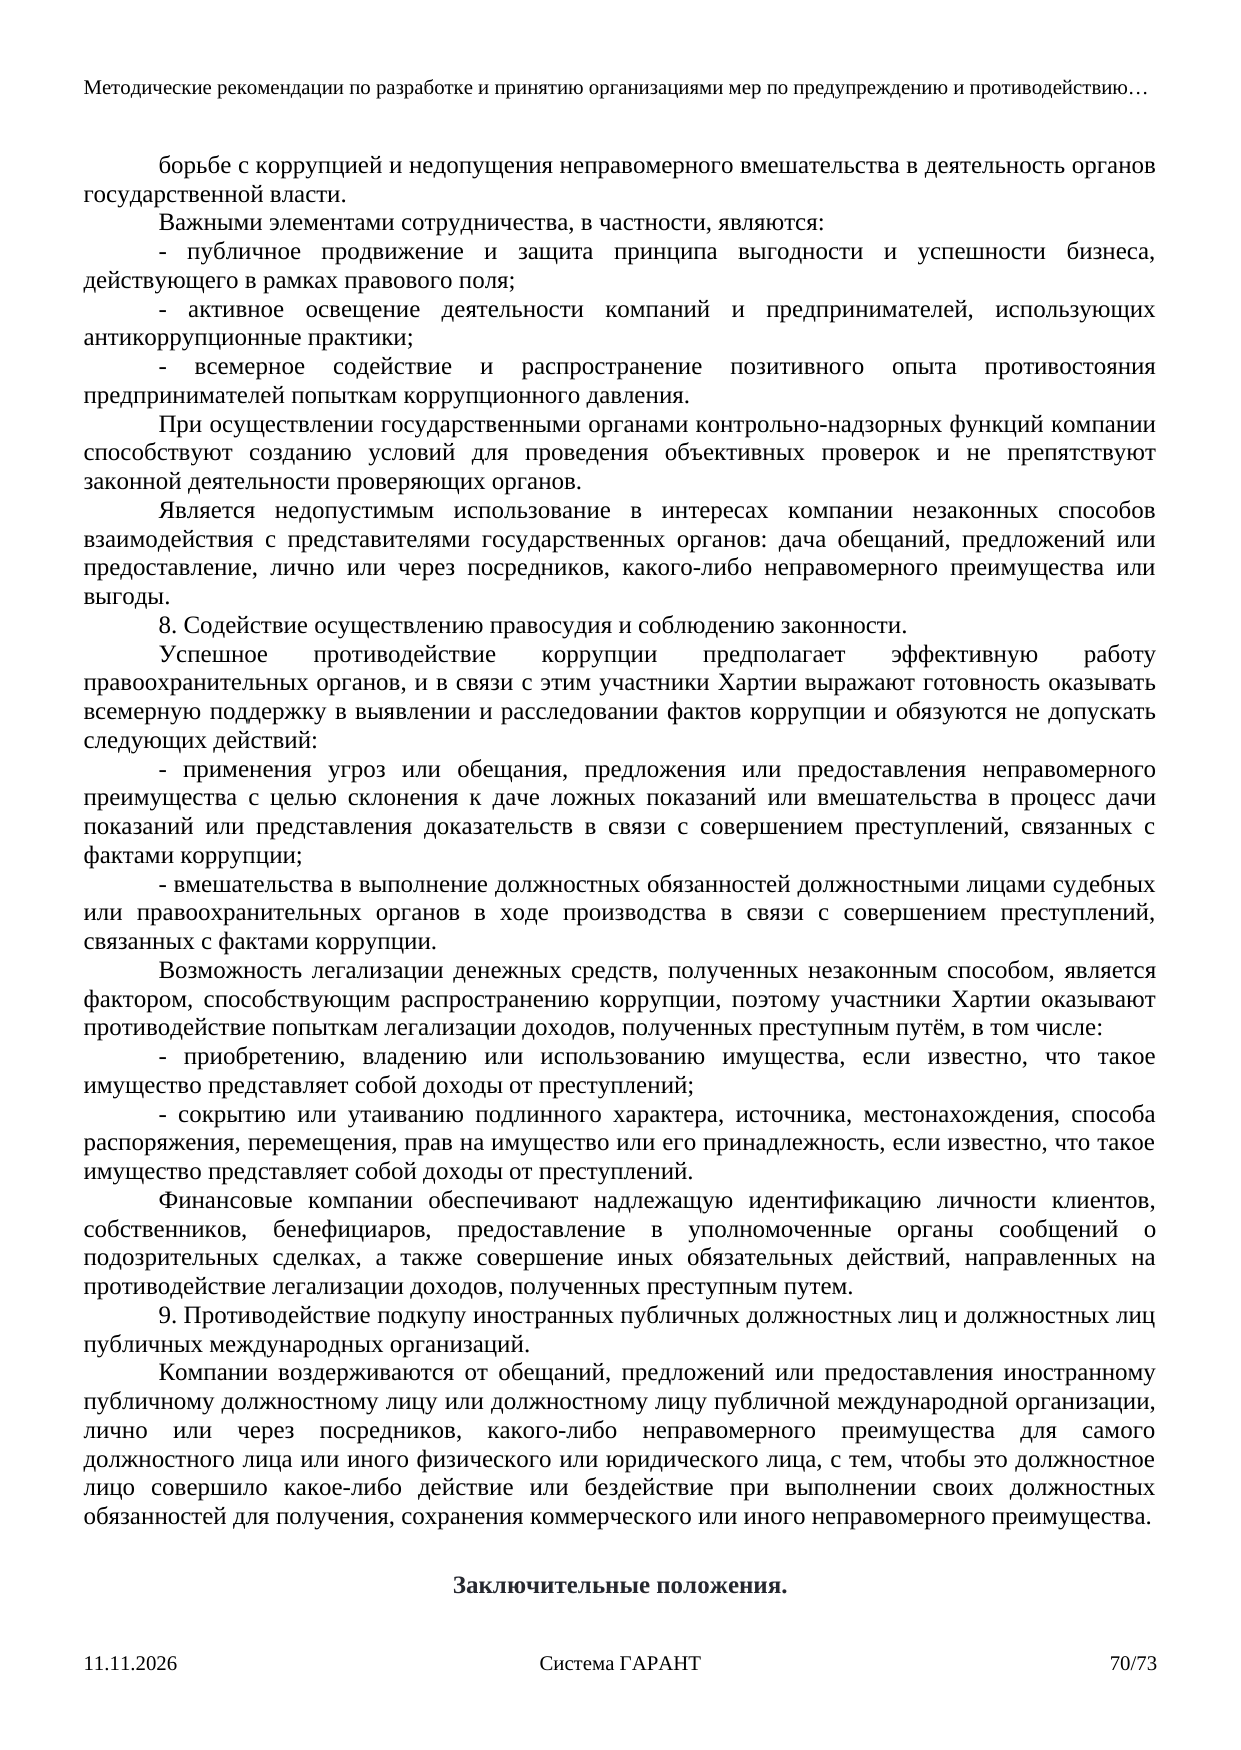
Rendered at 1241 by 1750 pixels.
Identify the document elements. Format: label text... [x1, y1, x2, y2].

text При осуществлении государственными органами контрольно-надзорных функций компании способствуют созданию условий для проведения объективных проверок и не препятствуют законной деятельности проверяющих органов. [83, 409, 1157, 495]
text Является недопустимым использование в интересах компании незаконных способов взаимодействия с представителями государственных органов: дача обещаний, предложений или предоставление, лично или через посредников, какого-либо неправомерного преимущества или выгоды. [83, 495, 1157, 610]
text - сокрытию или утаиванию подлинного характера, источника, местонахождения, способа распоряжения, перемещения, прав на имущество или его принадлежность, если известно, что такое имущество представляет собой доходы от преступлений. [83, 1099, 1157, 1185]
text Важными элементами сотрудничества, в частности, являются: [83, 207, 1157, 236]
text - активное освещение деятельности компаний и предпринимателей, использующих антикоррупционные практики; [83, 294, 1157, 351]
text - приобретению, владению или использованию имущества, если известно, что такое имущество представляет собой доходы от преступлений; [83, 1041, 1157, 1099]
text Компании воздерживаются от обещаний, предложений или предоставления иностранному публичному должностному лицу или должностному лицу публичной международной организации, лично или через посредников, какого-либо неправомерного преимущества для самого должностного лица или иного физического или юридического лица, с тем, чтобы это должностное лицо совершило какое-либо действие или бездействие при выполнении своих должностных обязанностей для получения, сохранения коммерческого или иного неправомерного преимущества. [83, 1357, 1157, 1530]
subtitle Заключительные положения. [83, 1570, 1157, 1599]
text Финансовые компании обеспечивают надлежащую идентификацию личности клиентов, собственников, бенефициаров, предоставление в уполномоченные органы сообщений о подозрительных сделках, а также совершение иных обязательных действий, направленных на противодействие легализации доходов, полученных преступным путем. [83, 1185, 1157, 1300]
text 9. Противодействие подкупу иностранных публичных должностных лиц и должностных лиц публичных международных организаций. [83, 1300, 1157, 1357]
text - публичное продвижение и защита принципа выгодности и успешности бизнеса, действующего в рамках правового поля; [83, 236, 1157, 294]
text борьбе с коррупцией и недопущения неправомерного вмешательства в деятельность органов государственной власти. [83, 150, 1157, 207]
text Успешное противодействие коррупции предполагает эффективную работу правоохранительных органов, и в связи с этим участники Хартии выражают готовность оказывать всемерную поддержку в выявлении и расследовании фактов коррупции и обязуются не допускать следующих действий: [83, 639, 1157, 754]
text Возможность легализации денежных средств, полученных незаконным способом, является фактором, способствующим распространению коррупции, поэтому участники Хартии оказывают противодействие попыткам легализации доходов, полученных преступным путём, в том числе: [83, 955, 1157, 1041]
text - всемерное содействие и распространение позитивного опыта противостояния предпринимателей попыткам коррупционного давления. [83, 351, 1157, 409]
text - вмешательства в выполнение должностных обязанностей должностными лицами судебных или правоохранительных органов в ходе производства в связи с совершением преступлений, связанных с фактами коррупции. [83, 869, 1157, 955]
text - применения угроз или обещания, предложения или предоставления неправомерного преимущества с целью склонения к даче ложных показаний или вмешательства в процесс дачи показаний или представления доказательств в связи с совершением преступлений, связанных с фактами коррупции; [83, 754, 1157, 869]
text 8. Содействие осуществлению правосудия и соблюдению законности. [83, 610, 1157, 639]
